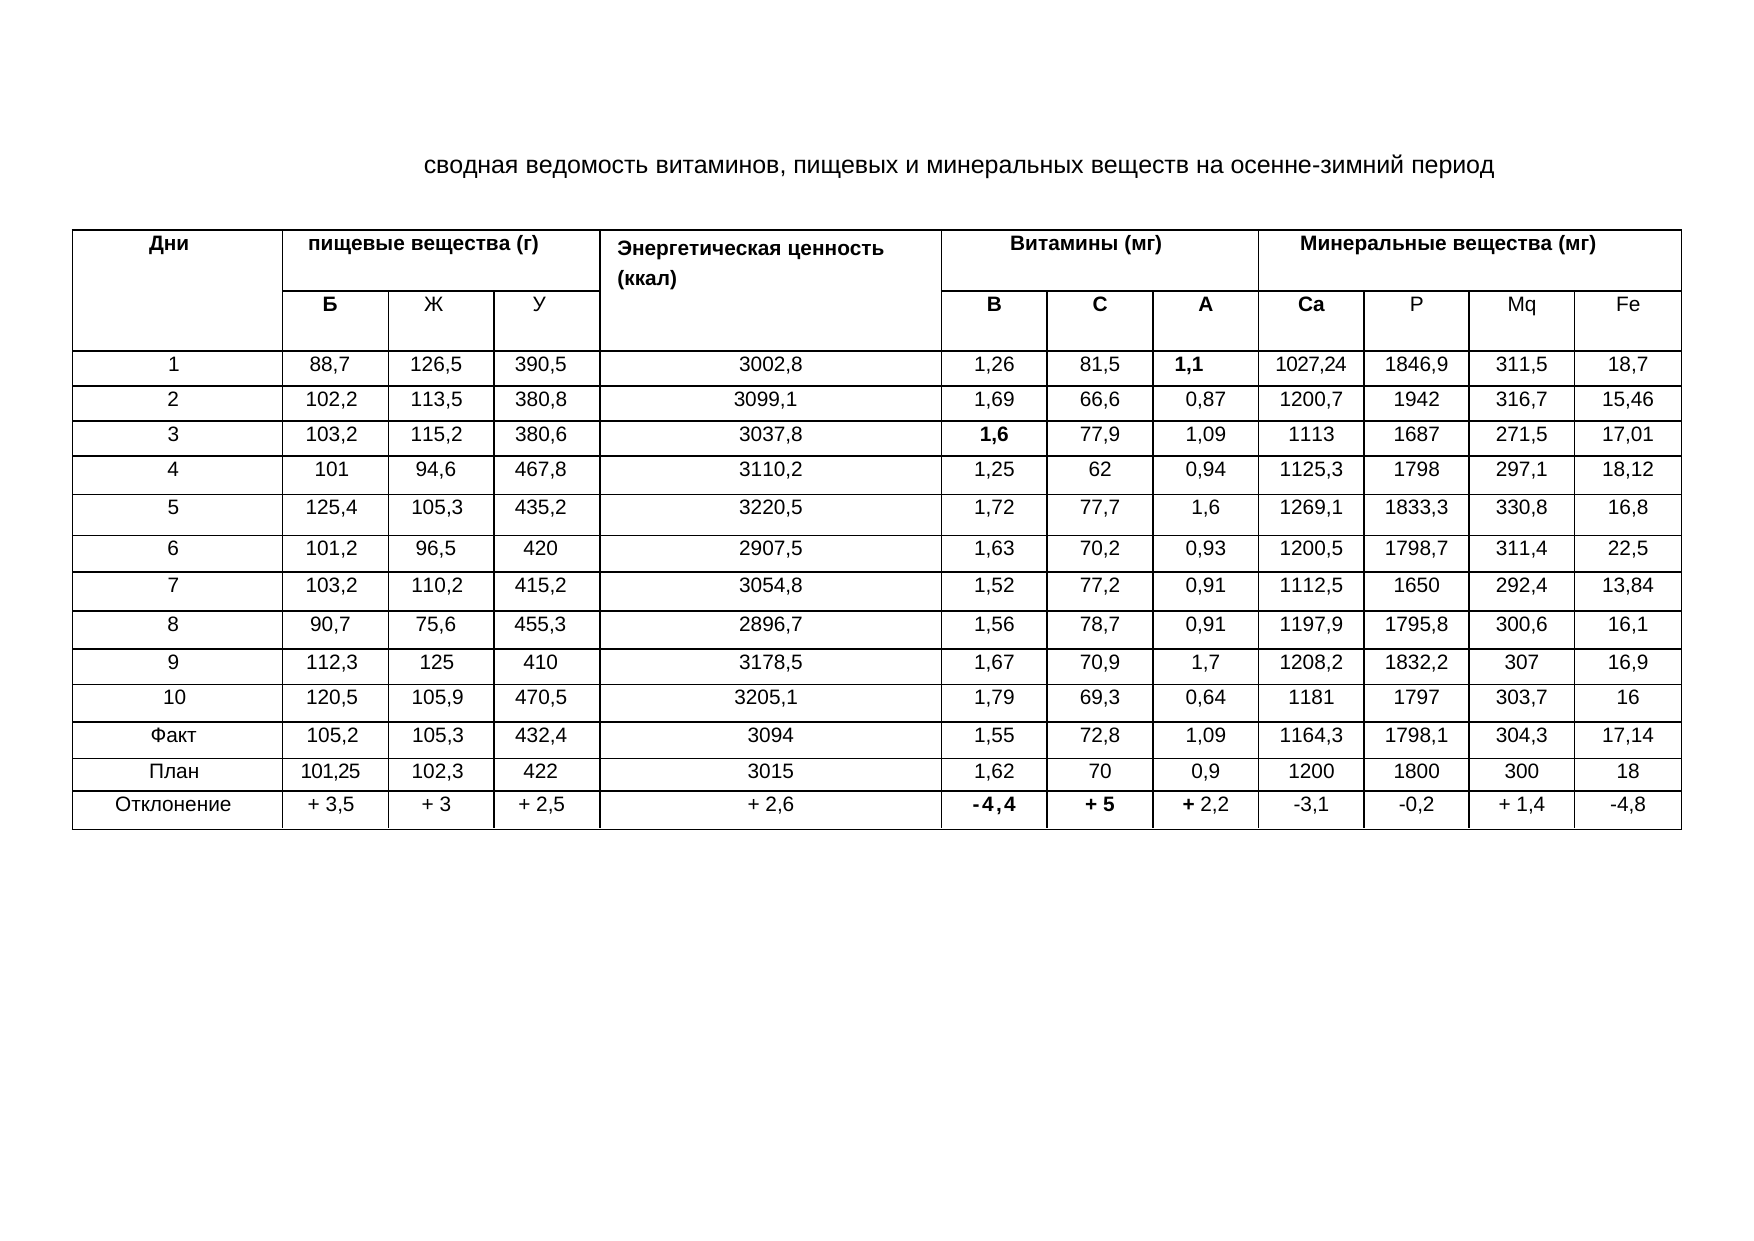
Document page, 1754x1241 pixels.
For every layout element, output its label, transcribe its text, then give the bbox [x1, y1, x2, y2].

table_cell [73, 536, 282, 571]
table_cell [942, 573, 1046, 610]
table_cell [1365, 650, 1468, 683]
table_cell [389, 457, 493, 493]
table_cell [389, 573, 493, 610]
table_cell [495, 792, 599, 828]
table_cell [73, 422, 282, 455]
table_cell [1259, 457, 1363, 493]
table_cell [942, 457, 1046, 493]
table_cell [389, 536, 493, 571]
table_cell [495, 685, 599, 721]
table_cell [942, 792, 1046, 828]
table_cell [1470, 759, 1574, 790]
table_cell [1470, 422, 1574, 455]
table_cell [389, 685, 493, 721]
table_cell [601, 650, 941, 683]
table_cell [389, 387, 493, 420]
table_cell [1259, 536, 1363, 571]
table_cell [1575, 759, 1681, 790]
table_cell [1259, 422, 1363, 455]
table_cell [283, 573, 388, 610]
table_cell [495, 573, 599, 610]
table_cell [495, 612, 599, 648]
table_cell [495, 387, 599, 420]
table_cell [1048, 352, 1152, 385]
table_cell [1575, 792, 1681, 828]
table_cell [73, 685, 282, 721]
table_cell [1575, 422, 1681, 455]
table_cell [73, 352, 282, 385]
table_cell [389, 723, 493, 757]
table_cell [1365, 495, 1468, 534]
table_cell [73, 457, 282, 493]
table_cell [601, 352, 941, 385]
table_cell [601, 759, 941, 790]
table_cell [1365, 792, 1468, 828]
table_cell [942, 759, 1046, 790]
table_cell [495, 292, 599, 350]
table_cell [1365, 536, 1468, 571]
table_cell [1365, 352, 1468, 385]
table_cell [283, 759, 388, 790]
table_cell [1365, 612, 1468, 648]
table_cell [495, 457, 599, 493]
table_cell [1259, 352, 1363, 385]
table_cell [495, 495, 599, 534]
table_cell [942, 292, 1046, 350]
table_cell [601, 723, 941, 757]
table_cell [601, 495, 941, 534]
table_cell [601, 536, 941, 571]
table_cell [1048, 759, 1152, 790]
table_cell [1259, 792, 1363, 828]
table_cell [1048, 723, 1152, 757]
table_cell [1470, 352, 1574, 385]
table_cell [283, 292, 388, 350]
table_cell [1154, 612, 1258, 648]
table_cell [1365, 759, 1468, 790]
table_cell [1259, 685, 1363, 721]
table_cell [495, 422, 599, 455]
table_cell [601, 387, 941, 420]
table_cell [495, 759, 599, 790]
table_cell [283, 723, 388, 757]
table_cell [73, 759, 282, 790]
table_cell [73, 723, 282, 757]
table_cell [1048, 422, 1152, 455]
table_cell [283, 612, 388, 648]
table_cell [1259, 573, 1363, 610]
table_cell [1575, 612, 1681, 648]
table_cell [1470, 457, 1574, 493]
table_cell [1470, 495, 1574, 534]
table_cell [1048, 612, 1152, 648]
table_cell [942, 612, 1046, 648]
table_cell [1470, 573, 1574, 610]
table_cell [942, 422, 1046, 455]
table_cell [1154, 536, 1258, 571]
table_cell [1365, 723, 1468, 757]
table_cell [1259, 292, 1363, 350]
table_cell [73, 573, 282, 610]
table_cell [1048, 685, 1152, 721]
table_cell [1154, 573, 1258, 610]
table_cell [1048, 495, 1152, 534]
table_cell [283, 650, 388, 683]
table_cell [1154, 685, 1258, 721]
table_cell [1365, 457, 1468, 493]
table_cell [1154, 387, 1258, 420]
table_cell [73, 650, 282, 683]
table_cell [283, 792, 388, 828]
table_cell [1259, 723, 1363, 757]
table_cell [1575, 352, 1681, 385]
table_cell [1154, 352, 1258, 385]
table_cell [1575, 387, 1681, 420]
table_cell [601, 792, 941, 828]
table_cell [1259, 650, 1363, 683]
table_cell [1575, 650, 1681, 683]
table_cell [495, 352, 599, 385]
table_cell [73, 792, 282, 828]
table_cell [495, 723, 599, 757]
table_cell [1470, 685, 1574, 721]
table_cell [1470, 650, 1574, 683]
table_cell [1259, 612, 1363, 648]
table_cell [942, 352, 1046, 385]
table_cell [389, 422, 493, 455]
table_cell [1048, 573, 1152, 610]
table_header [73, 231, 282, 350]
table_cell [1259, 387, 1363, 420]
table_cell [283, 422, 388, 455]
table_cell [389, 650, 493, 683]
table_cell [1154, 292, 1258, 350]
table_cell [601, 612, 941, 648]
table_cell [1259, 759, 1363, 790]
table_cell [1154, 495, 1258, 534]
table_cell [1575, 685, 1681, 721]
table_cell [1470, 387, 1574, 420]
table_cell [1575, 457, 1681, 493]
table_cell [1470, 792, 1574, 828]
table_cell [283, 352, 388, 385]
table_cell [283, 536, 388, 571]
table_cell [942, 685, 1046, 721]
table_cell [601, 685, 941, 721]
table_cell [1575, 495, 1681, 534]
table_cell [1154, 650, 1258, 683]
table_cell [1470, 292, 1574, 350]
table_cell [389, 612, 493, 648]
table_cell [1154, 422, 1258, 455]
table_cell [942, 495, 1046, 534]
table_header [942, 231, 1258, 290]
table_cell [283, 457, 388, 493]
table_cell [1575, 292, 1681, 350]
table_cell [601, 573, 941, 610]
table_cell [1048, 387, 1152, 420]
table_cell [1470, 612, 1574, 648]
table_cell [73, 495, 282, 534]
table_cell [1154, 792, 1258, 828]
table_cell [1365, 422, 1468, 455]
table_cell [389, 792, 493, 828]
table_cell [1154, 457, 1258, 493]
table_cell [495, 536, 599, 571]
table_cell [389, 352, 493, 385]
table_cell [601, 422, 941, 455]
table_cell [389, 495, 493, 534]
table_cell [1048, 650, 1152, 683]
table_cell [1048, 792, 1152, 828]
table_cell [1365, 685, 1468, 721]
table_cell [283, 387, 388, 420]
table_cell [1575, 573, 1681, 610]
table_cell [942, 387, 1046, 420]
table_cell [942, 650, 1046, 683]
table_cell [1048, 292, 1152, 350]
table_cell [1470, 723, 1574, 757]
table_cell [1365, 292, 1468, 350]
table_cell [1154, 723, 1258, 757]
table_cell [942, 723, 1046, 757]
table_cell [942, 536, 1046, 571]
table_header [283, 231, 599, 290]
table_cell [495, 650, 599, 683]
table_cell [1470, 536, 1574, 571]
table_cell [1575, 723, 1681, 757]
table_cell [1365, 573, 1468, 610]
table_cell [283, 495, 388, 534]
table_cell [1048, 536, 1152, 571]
text сводная ведомость витаминов, пищевых и минеральных веществ на осенне-зимний период [74, 150, 1682, 179]
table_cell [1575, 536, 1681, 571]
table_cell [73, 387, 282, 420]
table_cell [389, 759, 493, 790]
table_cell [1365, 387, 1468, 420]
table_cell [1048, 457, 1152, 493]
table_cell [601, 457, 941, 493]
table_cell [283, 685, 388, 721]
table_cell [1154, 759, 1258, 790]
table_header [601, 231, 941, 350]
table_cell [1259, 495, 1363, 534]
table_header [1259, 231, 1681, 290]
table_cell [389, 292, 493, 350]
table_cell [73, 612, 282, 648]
